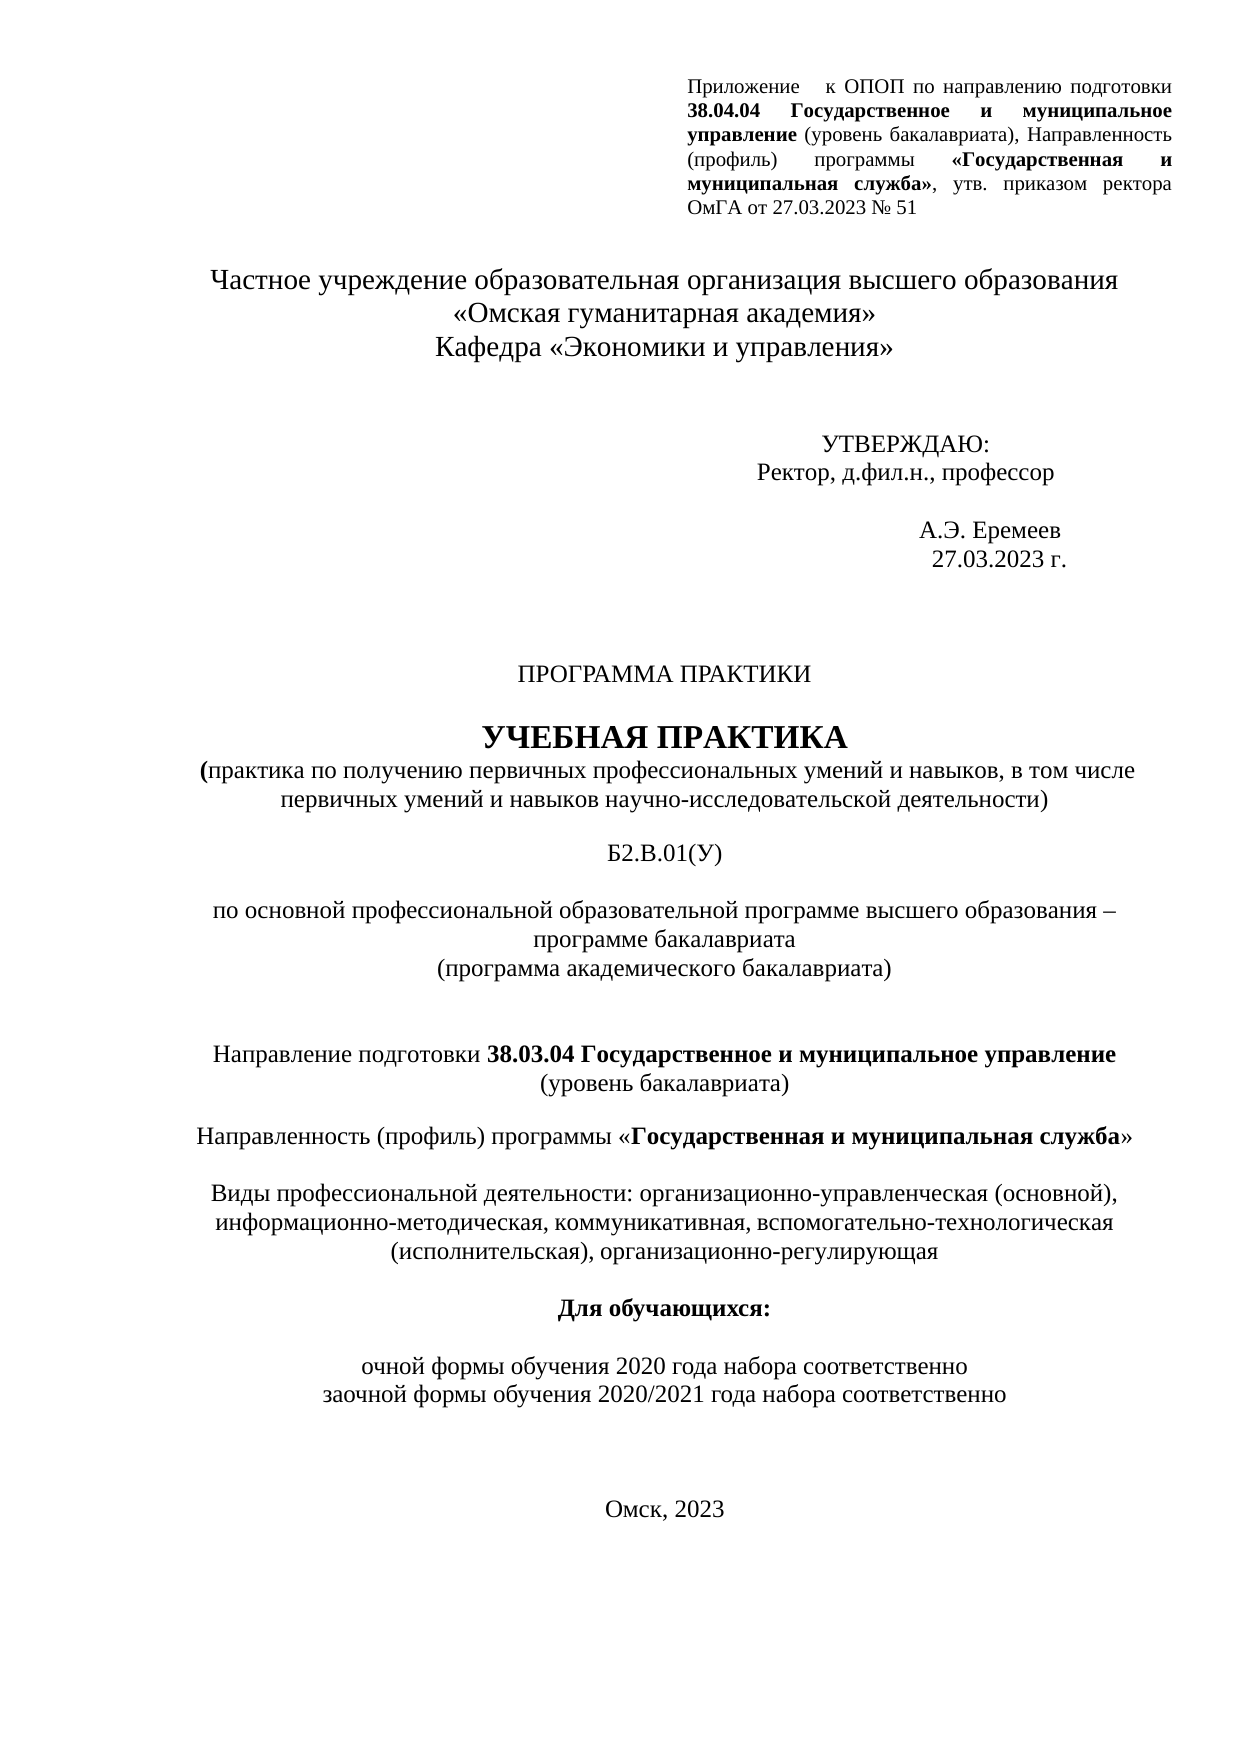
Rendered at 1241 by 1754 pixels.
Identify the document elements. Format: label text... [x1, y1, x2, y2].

text учебная практика [177, 717, 1152, 755]
text «Омская гуманитарная академия» [177, 295, 1152, 329]
text Частное учреждение образовательная организация высшего образования [177, 262, 1152, 295]
text (практика по получению первичных профессиональных умений и навыков, в том числе первичных умений и навыков научно-исследовательской деятельности) [177, 755, 1152, 813]
text Виды профессиональной деятельности: организационно-управленческая (основной), информационно-методическая, коммуникативная, вспомогательно-технологическая (исполнительская), организационно-регулирующая [177, 1178, 1152, 1264]
text ПРОГРАММА ПРАКТИКИ [177, 659, 1152, 688]
text Омск, 2023 [177, 1494, 1152, 1523]
text Направление подготовки 38.03.04 Государственное и муниципальное управление (уровень бакалавриата) [177, 1039, 1152, 1121]
text программе бакалавриата [177, 924, 1152, 953]
text Для обучающихся: [177, 1293, 1152, 1322]
text Б2.В.01(У) [177, 838, 1152, 867]
text очной формы обучения 2020 года набора соответственно [177, 1351, 1152, 1379]
text (программа академического бакалавриата) [177, 953, 1152, 982]
text по основной профессиональной образовательной программе высшего образования – [177, 895, 1152, 924]
text заочной формы обучения 2020/2021 года набора соответственно [177, 1379, 1152, 1408]
text Кафедра «Экономики и управления» [177, 329, 1152, 362]
text Направленность (профиль) программы «Государственная и муниципальная служба» [177, 1121, 1152, 1149]
